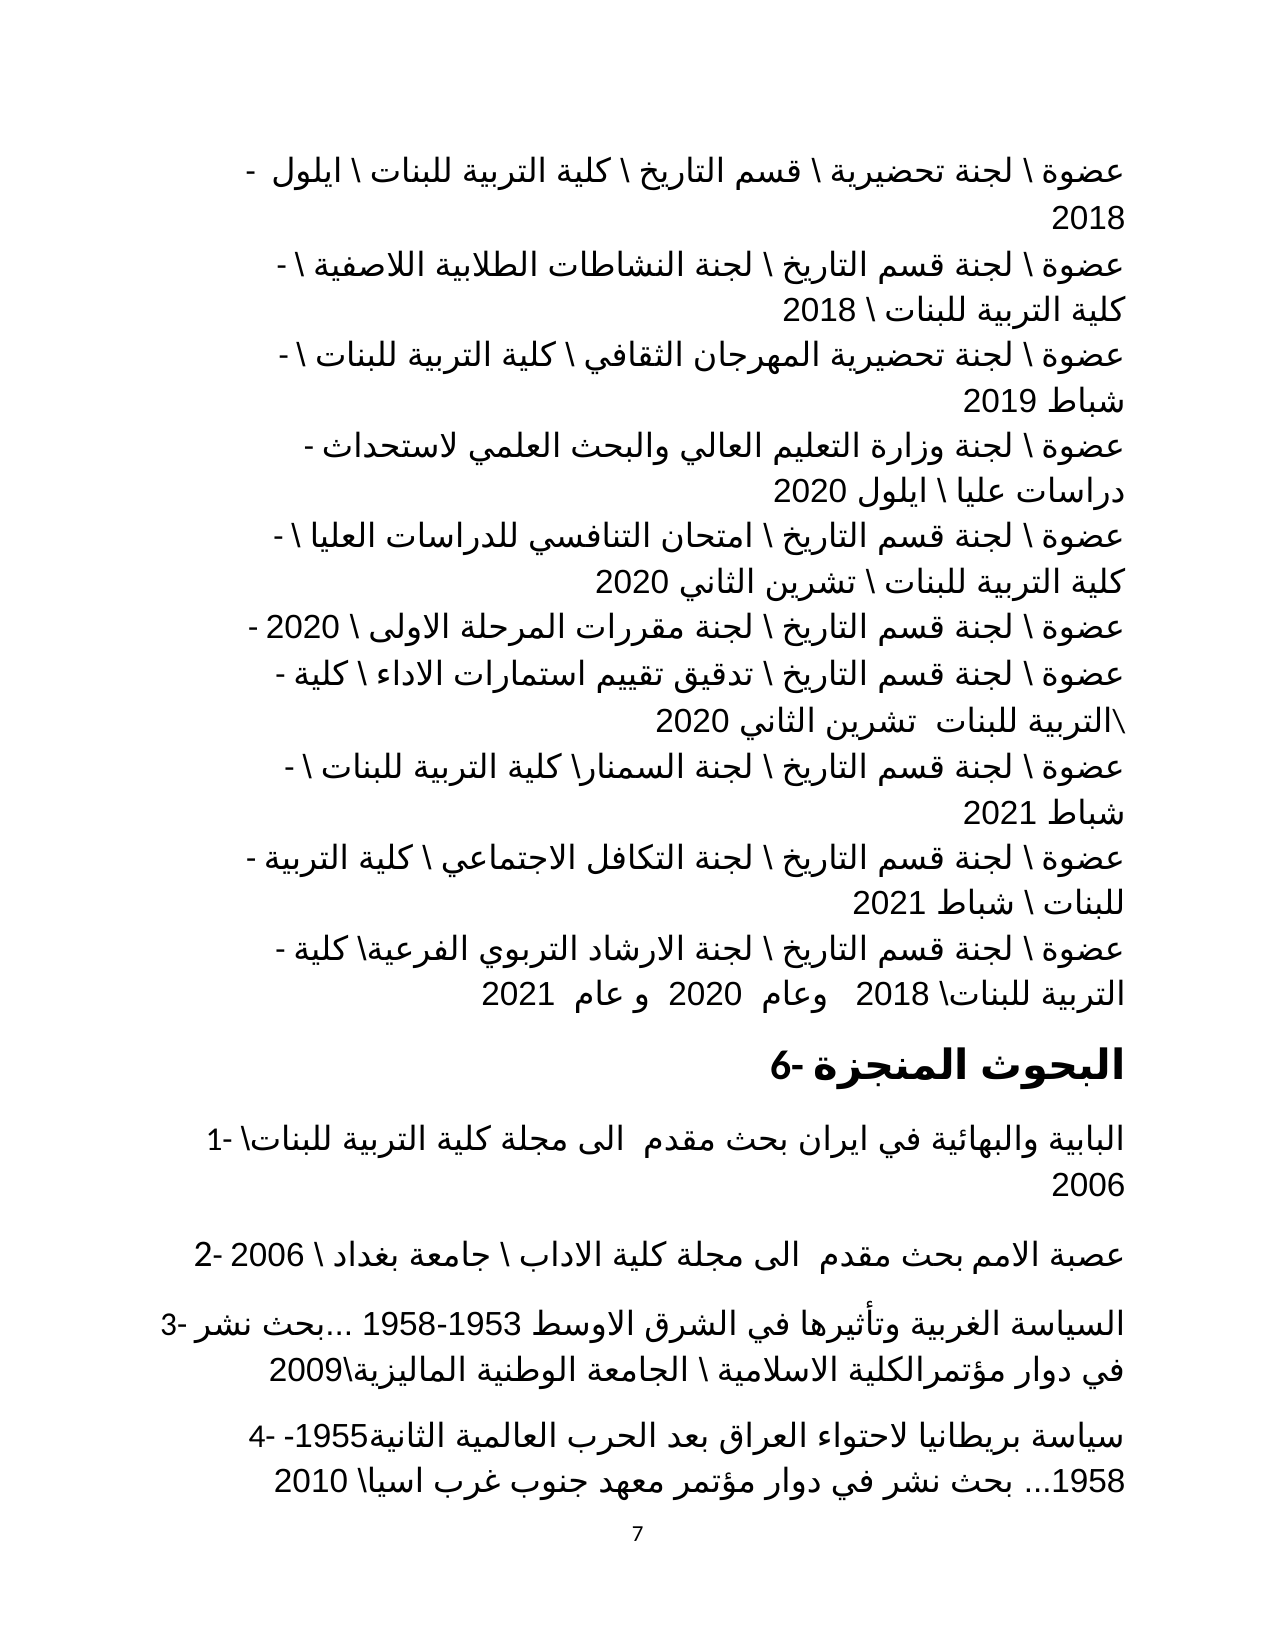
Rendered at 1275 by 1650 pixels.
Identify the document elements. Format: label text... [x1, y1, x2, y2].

text 2- عصبة الامم بحث مقدم الى مجلة كلية الاداب \ جامعة بغداد \ 2006 [150, 1230, 1125, 1276]
list - عضوة \ لجنة قسم التاريخ \ امتحان التنافسي للدراسات العليا \ كلية التربية للبنات \ تشرين الثاني 2020 [225, 515, 1125, 600]
list - عضوة \ لجنة وزارة التعليم العالي والبحث العلمي لاستحداث دراسات عليا \ ايلول 2020 [225, 425, 1125, 510]
list - عضوة \ لجنة قسم التاريخ \ لجنة مقررات المرحلة الاولى \ 2020 [225, 606, 1125, 647]
list - عضوة \ لجنة قسم التاريخ \ لجنة الارشاد التربوي الفرعية\ كلية التربية للبنات\ 2018 وعام 2020 و عام 2021 [225, 928, 1125, 1012]
list - عضوة \ لجنة قسم التاريخ \ لجنة التكافل الاجتماعي \ كلية التربية للبنات \ شباط 2021 [225, 837, 1125, 922]
list - عضوة \ لجنة قسم التاريخ \ تدقيق تقييم استمارات الاداء \ كلية التربية للبنات تشرين الثاني 2020\ [225, 653, 1125, 740]
text 6- البحوث المنجزة [150, 1039, 1125, 1090]
text 1- البابية والبهائية في ايران بحث مقدم الى مجلة كلية التربية للبنات\ 2006 [150, 1118, 1125, 1203]
list - عضوة \ لجنة تحضيرية المهرجان الثقافي \ كلية التربية للبنات \ شباط 2019 [225, 334, 1125, 419]
list - عضوة \ لجنة قسم التاريخ \ لجنة السمنار\ كلية التربية للبنات \ شباط 2021 [225, 746, 1125, 831]
list - عضوة \ لجنة قسم التاريخ \ لجنة النشاطات الطلابية اللاصفية \ كلية التربية للبنات \ 2018 [225, 243, 1125, 328]
list - عضوة \ لجنة تحضيرية \ قسم التاريخ \ كلية التربية للبنات \ ايلول 2018 [225, 150, 1125, 237]
text 4- سياسة بريطانيا لاحتواء العراق بعد الحرب العالمية الثانية1955-1958... بحث نشر في دوار مؤتمر معهد جنوب غرب اسيا\ 2010 [150, 1415, 1125, 1500]
text 3- السياسة الغربية وتأثيرها في الشرق الاوسط 1953-1958 ...بحث نشر في دوار مؤتمرالكلية الاسلامية \ الجامعة الوطنية الماليزية\2009 [150, 1303, 1125, 1388]
